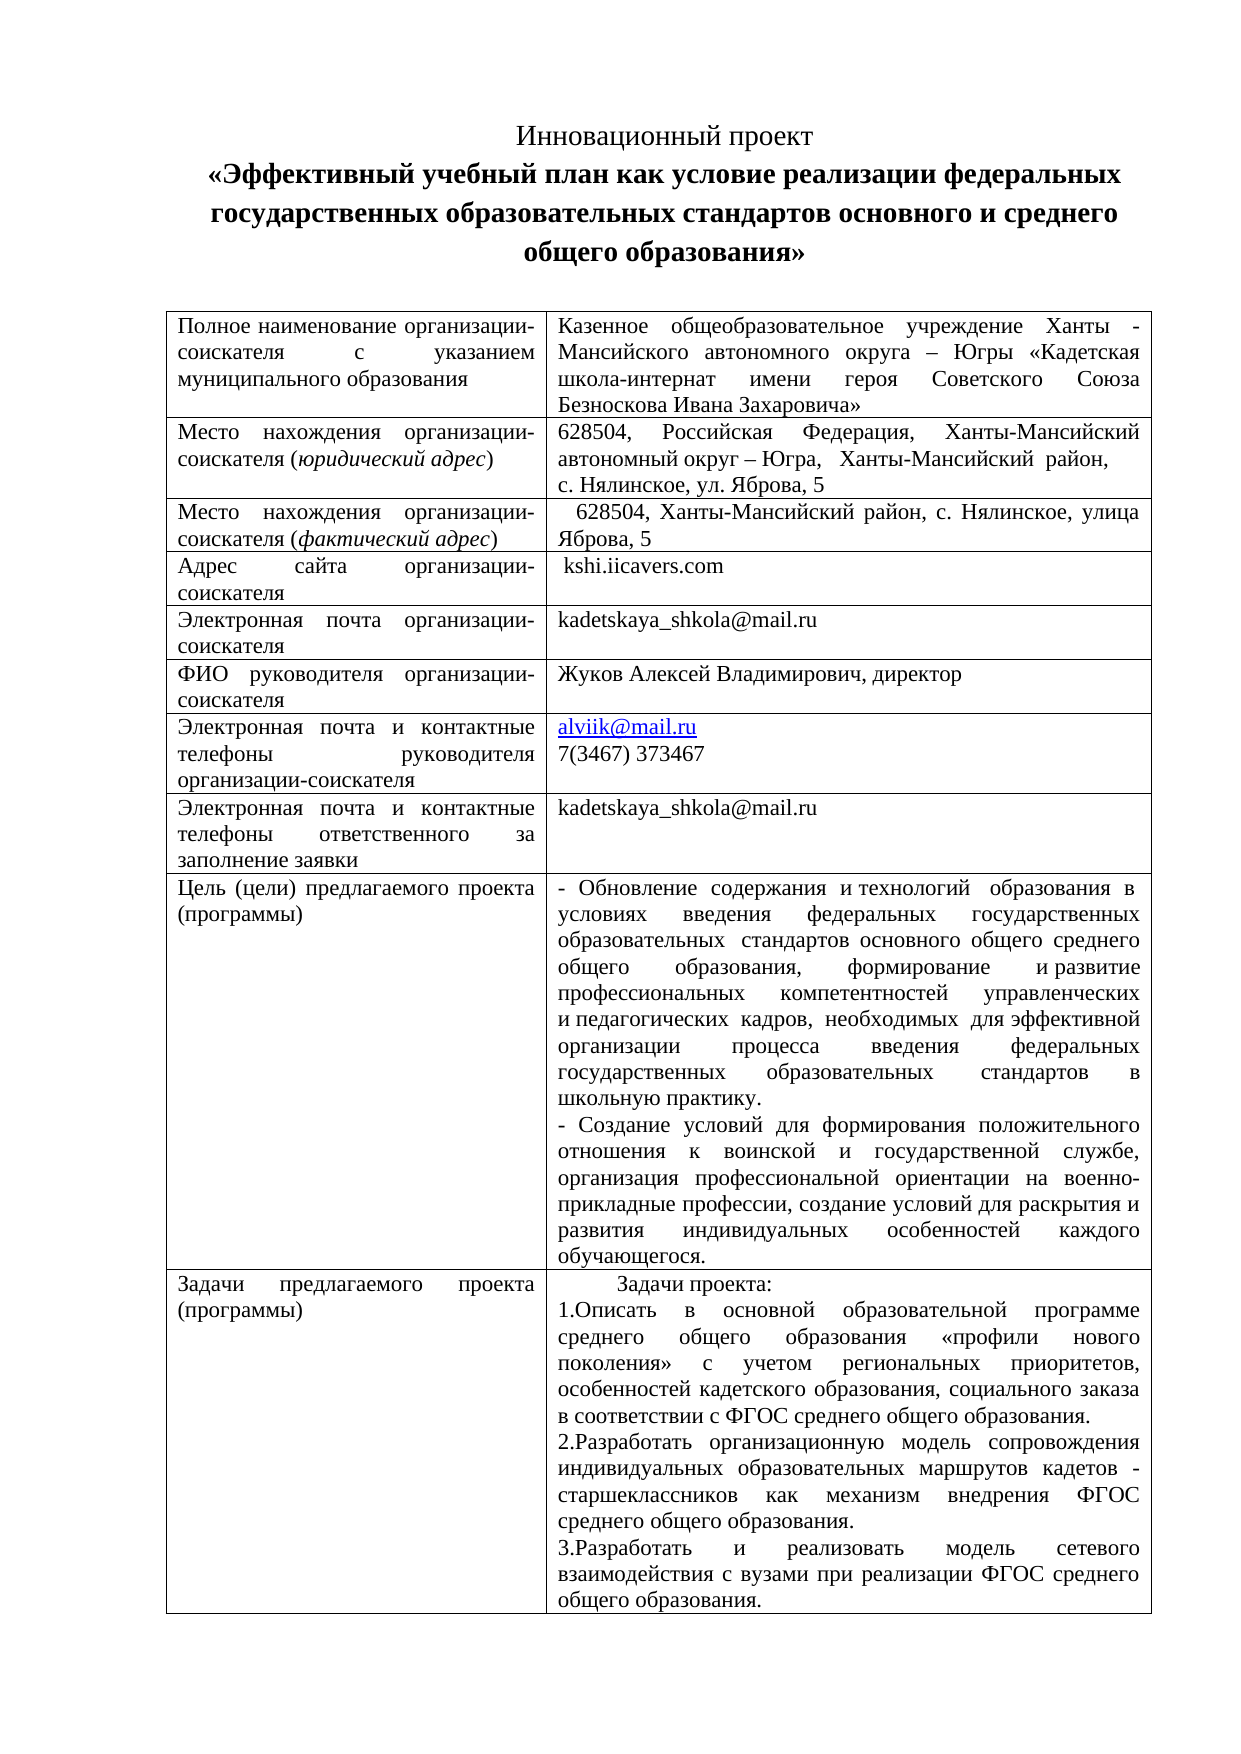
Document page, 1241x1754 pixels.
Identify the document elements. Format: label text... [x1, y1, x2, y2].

text Инновационный проект [177, 118, 1152, 152]
table_cell ФИО руководителя организации-соискателя [167, 660, 546, 712]
table_cell 628504, Ханты-Мансийский район, с. Нялинское, улица Яброва, 5 [547, 499, 1151, 551]
text «Эффективный учебный план как условие реализации федеральных государственных образовательных стандартов основного и среднего общего образования» [177, 157, 1152, 267]
table_cell Адрес сайта организации-соискателя [167, 552, 546, 605]
table_cell Место нахождения организации-соискателя (фактический адрес) [167, 499, 546, 551]
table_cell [167, 1270, 546, 1613]
table_cell kadetskaya_shkola@mail.ru [547, 794, 1151, 873]
table_cell Электронная почта и контактные телефоны руководителя организации-соискателя [167, 714, 546, 792]
table_cell Жуков Алексей Владимирович, директор [547, 660, 1151, 712]
table_cell Электронная почта и контактные телефоны ответственного за заполнение заявки [167, 794, 546, 873]
table_cell alviik@mail.ru 7(3467) 373467 [547, 714, 1151, 792]
table_cell kadetskaya_shkola@mail.ru [547, 606, 1151, 659]
table_cell - Обновление содержания и технологий образования в условиях введения федеральных государственных образовательных стандартов основного общего среднего общего образования, формирование и развитие профессиональных компетентностей управленческих и педагогических кадров, необходимых для эффективной организации процесса введения федеральных государственных образовательных стандартов в школьную практику. - Создание условий для формирования положительного отношения к воинской и государственной службе, организация профессиональной ориентации на военно-прикладные профессии, создание условий для раскрытия и развития индивидуальных особенностей каждого обучающегося. [547, 874, 1151, 1269]
table_cell Цель (цели) предлагаемого проекта (программы) [167, 874, 546, 1269]
table_header Казенное общеобразовательное учреждение Ханты - Мансийского автономного округа – Югры «Кадетская школа-интернат имени героя Советского Союза Безноскова Ивана Захаровича» [547, 312, 1151, 417]
table_cell kshi.iicavers.com [547, 552, 1151, 605]
table_header Полное наименование организации-соискателя с указанием муниципального образования [167, 312, 546, 417]
table_cell Место нахождения организации-соискателя (юридический адрес) [167, 418, 546, 497]
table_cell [547, 1270, 1151, 1613]
table_cell Электронная почта организации-соискателя [167, 606, 546, 659]
table_cell 628504, Российская Федерация, Ханты-Мансийский автономный округ – Югра, Ханты-Мансийский район, с. Нялинское, ул. Яброва, 5 [547, 418, 1151, 497]
